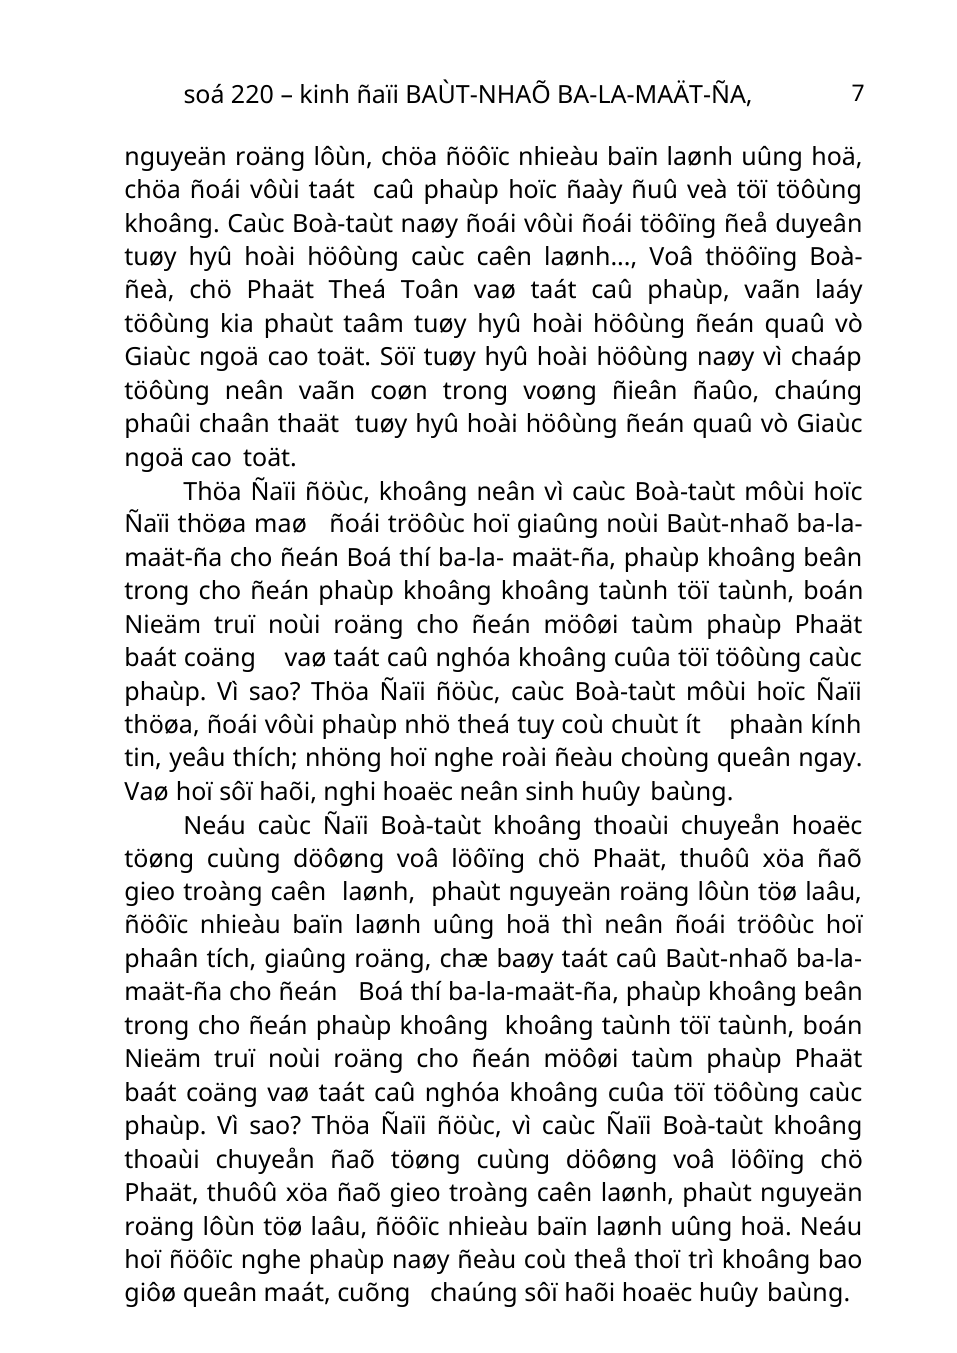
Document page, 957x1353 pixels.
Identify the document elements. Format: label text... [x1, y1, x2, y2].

text Thöa Ñaïi ñöùc, khoâng neân vì caùc Boà-taùt môùi hoïc Ñaïi thöøa maø ñoái tröôùc hoï giaûng noùi Baùt-nhaõ ba-la-maät-ña cho ñeán Boá thí ba-la- maät-ña, phaùp khoâng beân trong cho ñeán phaùp khoâng khoâng taùnh töï taùnh, boán Nieäm truï noùi roäng cho ñeán möôøi taùm phaùp Phaät baát coäng vaø taát caû nghóa khoâng cuûa töï töôùng caùc phaùp. Vì sao? Thöa Ñaïi ñöùc, caùc Boà-taùt môùi hoïc Ñaïi thöøa, ñoái vôùi phaùp nhö theá tuy coù chuùt ít phaàn kính tin, yeâu thích; nhöng hoï nghe roài ñeàu choùng queân ngay. Vaø hoï sôï haõi, nghi hoaëc neân sinh huûy baùng. [124, 473, 863, 808]
text Neáu caùc Ñaïi Boà-taùt khoâng thoaùi chuyeån hoaëc töøng cuùng döôøng voâ löôïng chö Phaät, thuôû xöa ñaõ gieo troàng caên laønh, phaùt nguyeän roäng lôùn töø laâu, ñöôïc nhieàu baïn laønh uûng hoä thì neân ñoái tröôùc hoï phaân tích, giaûng roäng, chæ baøy taát caû Baùt-nhaõ ba-la-maät-ña cho ñeán Boá thí ba-la-maät-ña, phaùp khoâng beân trong cho ñeán phaùp khoâng khoâng taùnh töï taùnh, boán Nieäm truï noùi roäng cho ñeán möôøi taùm phaùp Phaät baát coäng vaø taát caû nghóa khoâng cuûa töï töôùng caùc phaùp. Vì sao? Thöa Ñaïi ñöùc, vì caùc Ñaïi Boà-taùt khoâng thoaùi chuyeån ñaõ töøng cuùng döôøng voâ löôïng chö Phaät, thuôû xöa ñaõ gieo troàng caên laønh, phaùt nguyeän roäng lôùn töø laâu, ñöôïc nhieàu baïn laønh uûng hoä. Neáu hoï ñöôïc nghe phaùp naøy ñeàu coù theå thoï trì khoâng bao giôø queân maát, cuõng chaúng sôï haõi hoaëc huûy baùng. [124, 808, 863, 1309]
text nguyeän roäng lôùn, chöa ñöôïc nhieàu baïn laønh uûng hoä, chöa ñoái vôùi taát caû phaùp hoïc ñaày ñuû veà töï töôùng khoâng. Caùc Boà-taùt naøy ñoái vôùi ñoái töôïng ñeå duyeân tuøy hyû hoài höôùng caùc caên laønh..., Voâ thöôïng Boà-ñeà, chö Phaät Theá Toân vaø taát caû phaùp, vaãn laáy töôùng kia phaùt taâm tuøy hyû hoài höôùng ñeán quaû vò Giaùc ngoä cao toät. Söï tuøy hyû hoài höôùng naøy vì chaáp töôùng neân vaãn coøn trong voøng ñieân ñaûo, chaúng phaûi chaân thaät tuøy hyû hoài höôùng ñeán quaû vò Giaùc ngoä cao toät. [124, 139, 863, 473]
